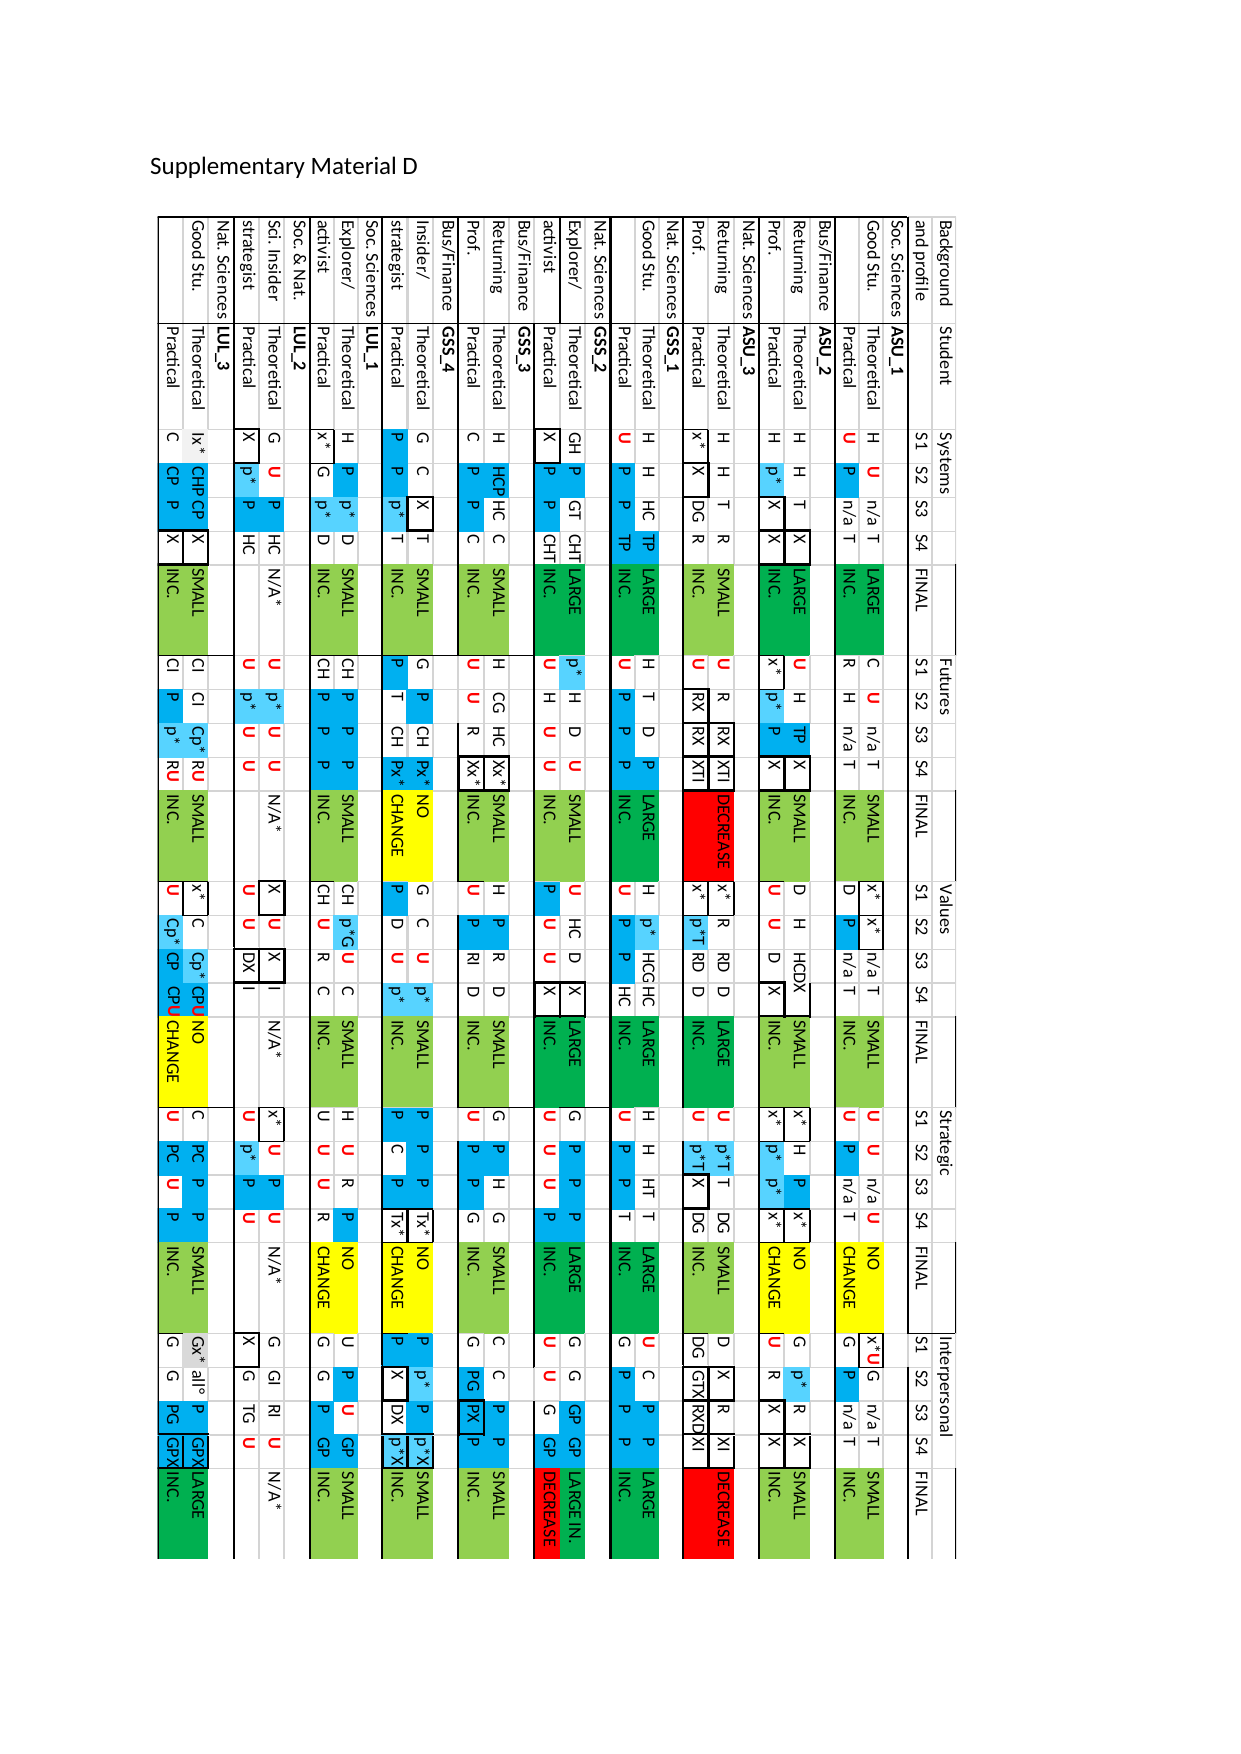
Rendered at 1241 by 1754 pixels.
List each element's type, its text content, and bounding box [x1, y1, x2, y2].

text Supplementary Material D [150, 150, 1090, 181]
